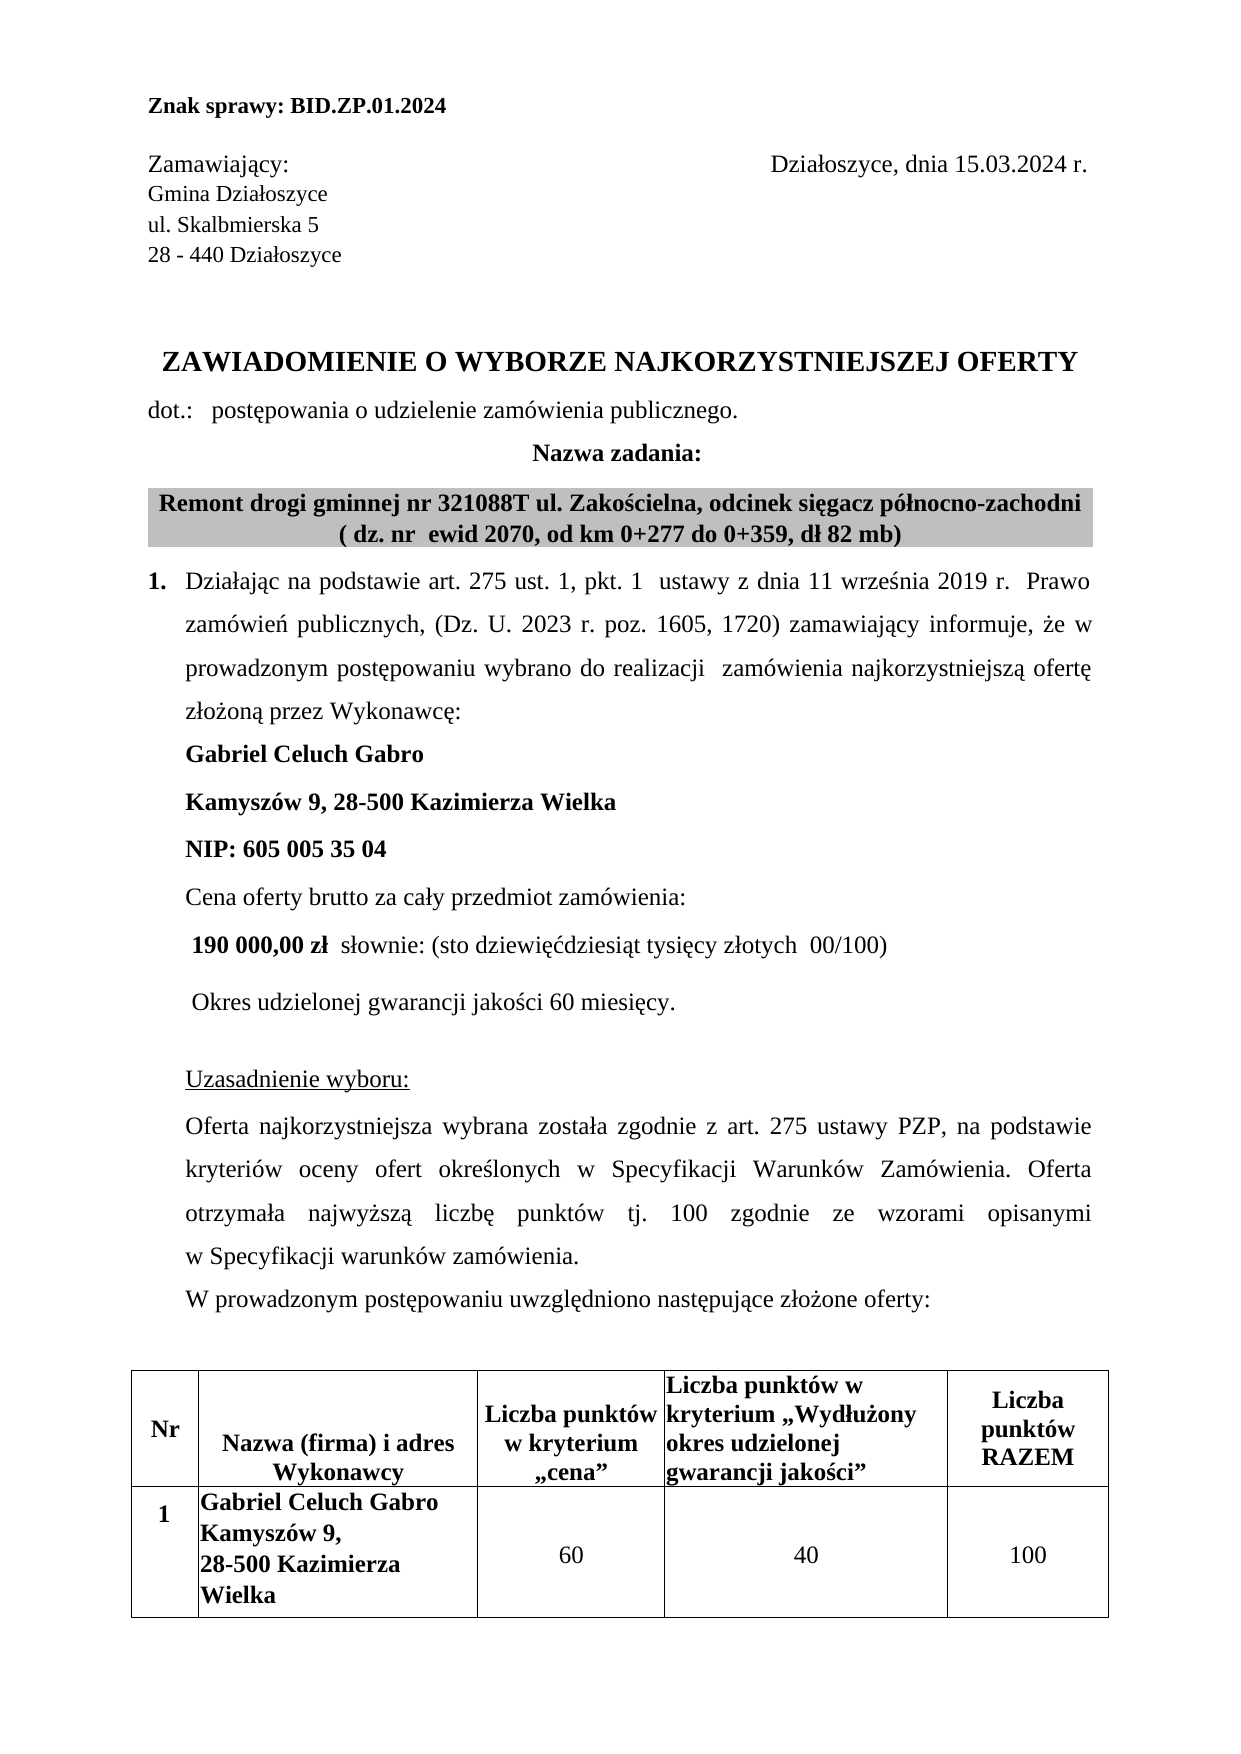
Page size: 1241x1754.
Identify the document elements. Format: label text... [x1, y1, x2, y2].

table_header Liczba punktów RAZEM [948, 1371, 1108, 1486]
table_header Nr [132, 1371, 198, 1486]
text Kamyszów 9, 28-500 Kazimierza Wielka [148, 787, 1093, 815]
table_cell 1 [132, 1487, 198, 1617]
text ul. Skalbmierska 5 [148, 211, 1093, 237]
table_header Liczba punktów w kryterium „cena” [478, 1371, 664, 1486]
table_cell Gabriel Celuch Gabro Kamyszów 9, 28-500 Kazimierza Wielka [199, 1487, 477, 1617]
text W prowadzonym postępowaniu uwzględniono następujące złożone oferty: [185, 1284, 1093, 1313]
list Działając na podstawie art. 275 ust. 1, pkt. 1 ustawy z dnia 11 września 2019 r. Prawo zamówień publicznych, (Dz. U. 2023 r. poz. 1605, 1720) zamawiający informuje, że w prowadzonym postępowaniu wybrano do realizacji zamówienia najkorzystniejszą ofertę złożoną przez Wykonawcę: [148, 566, 1093, 724]
table_header Nazwa (firma) i adres Wykonawcy [199, 1371, 477, 1486]
text Remont drogi gminnej nr 321088T ul. Zakościelna, odcinek sięgacz północno-zachodni ( dz. nr ewid 2070, od km 0+277 do 0+359, dł 82 mb) [148, 488, 1093, 547]
text Cena oferty brutto za cały przedmiot zamówienia: [148, 882, 1093, 911]
text NIP: 605 005 35 04 [148, 834, 1093, 863]
text 28 - 440 Działoszyce [148, 241, 1093, 267]
table_cell 60 [478, 1487, 664, 1617]
text Uzasadnienie wyboru: [185, 1064, 1093, 1092]
text Oferta najkorzystniejsza wybrana została zgodnie z art. 275 ustawy PZP, na podstawie kryteriów oceny ofert określonych w Specyfikacji Warunków Zamówienia. Oferta otrzymała najwyższą liczbę punktów tj. 100 zgodnie ze wzorami opisanymi w Specyfikacji warunków zamówienia. [185, 1111, 1093, 1269]
table_header Liczba punktów w kryterium „Wydłużony okres udzielonej gwarancji jakości” [665, 1371, 947, 1486]
text 190 000,00 zł słownie: (sto dziewięćdziesiąt tysięcy złotych 00/100) [148, 930, 1093, 958]
text dot.: postępowania o udzielenie zamówienia publicznego. [148, 395, 1093, 423]
text Gabriel Celuch Gabro [185, 739, 1093, 768]
text Okres udzielonej gwarancji jakości 60 miesięcy. [148, 987, 1093, 1016]
text Nazwa zadania: [148, 438, 1093, 467]
text Gmina Działoszyce [148, 181, 1093, 207]
text Zamawiający: Działoszyce, dnia 15.03.2024 r. [148, 149, 1093, 178]
text ZAWIADOMIENIE O WYBORZE NAJKORZYSTNIEJSZEJ OFERTY [148, 344, 1093, 378]
table_cell 40 [665, 1487, 947, 1617]
table_cell 100 [948, 1487, 1108, 1617]
